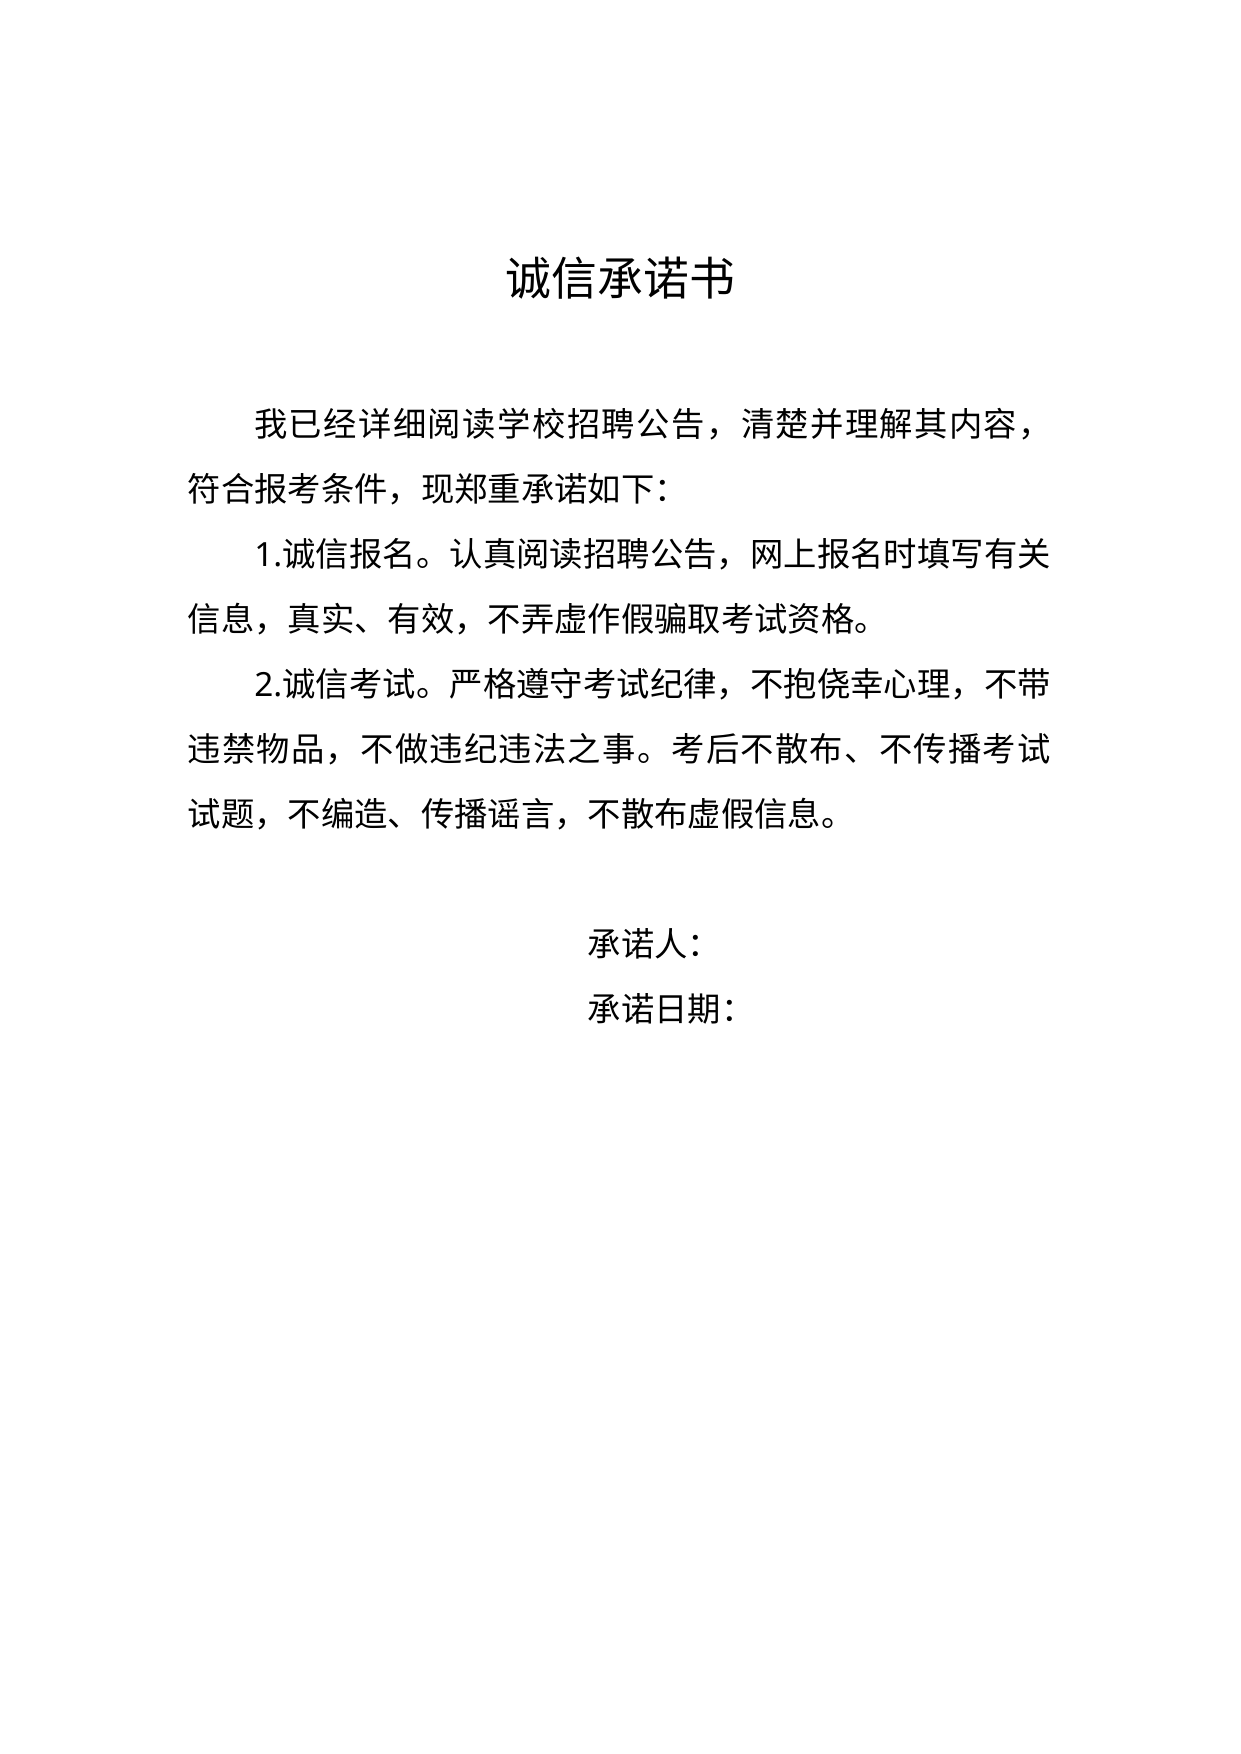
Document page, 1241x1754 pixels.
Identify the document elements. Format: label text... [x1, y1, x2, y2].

text 承诺人： [187, 909, 1053, 974]
text 诚信承诺书 [187, 227, 1053, 324]
text 1.诚信报名。认真阅读招聘公告，网上报名时填写有关信息，真实、有效，不弄虚作假骗取考试资格。 [187, 519, 1053, 649]
text 承诺日期： [187, 974, 1053, 1039]
text 我已经详细阅读学校招聘公告，清楚并理解其内容，符合报考条件，现郑重承诺如下： [187, 389, 1053, 519]
text 2.诚信考试。严格遵守考试纪律，不抱侥幸心理，不带违禁物品，不做违纪违法之事。考后不散布、不传播考试试题，不编造、传播谣言，不散布虚假信息。 [187, 649, 1053, 844]
